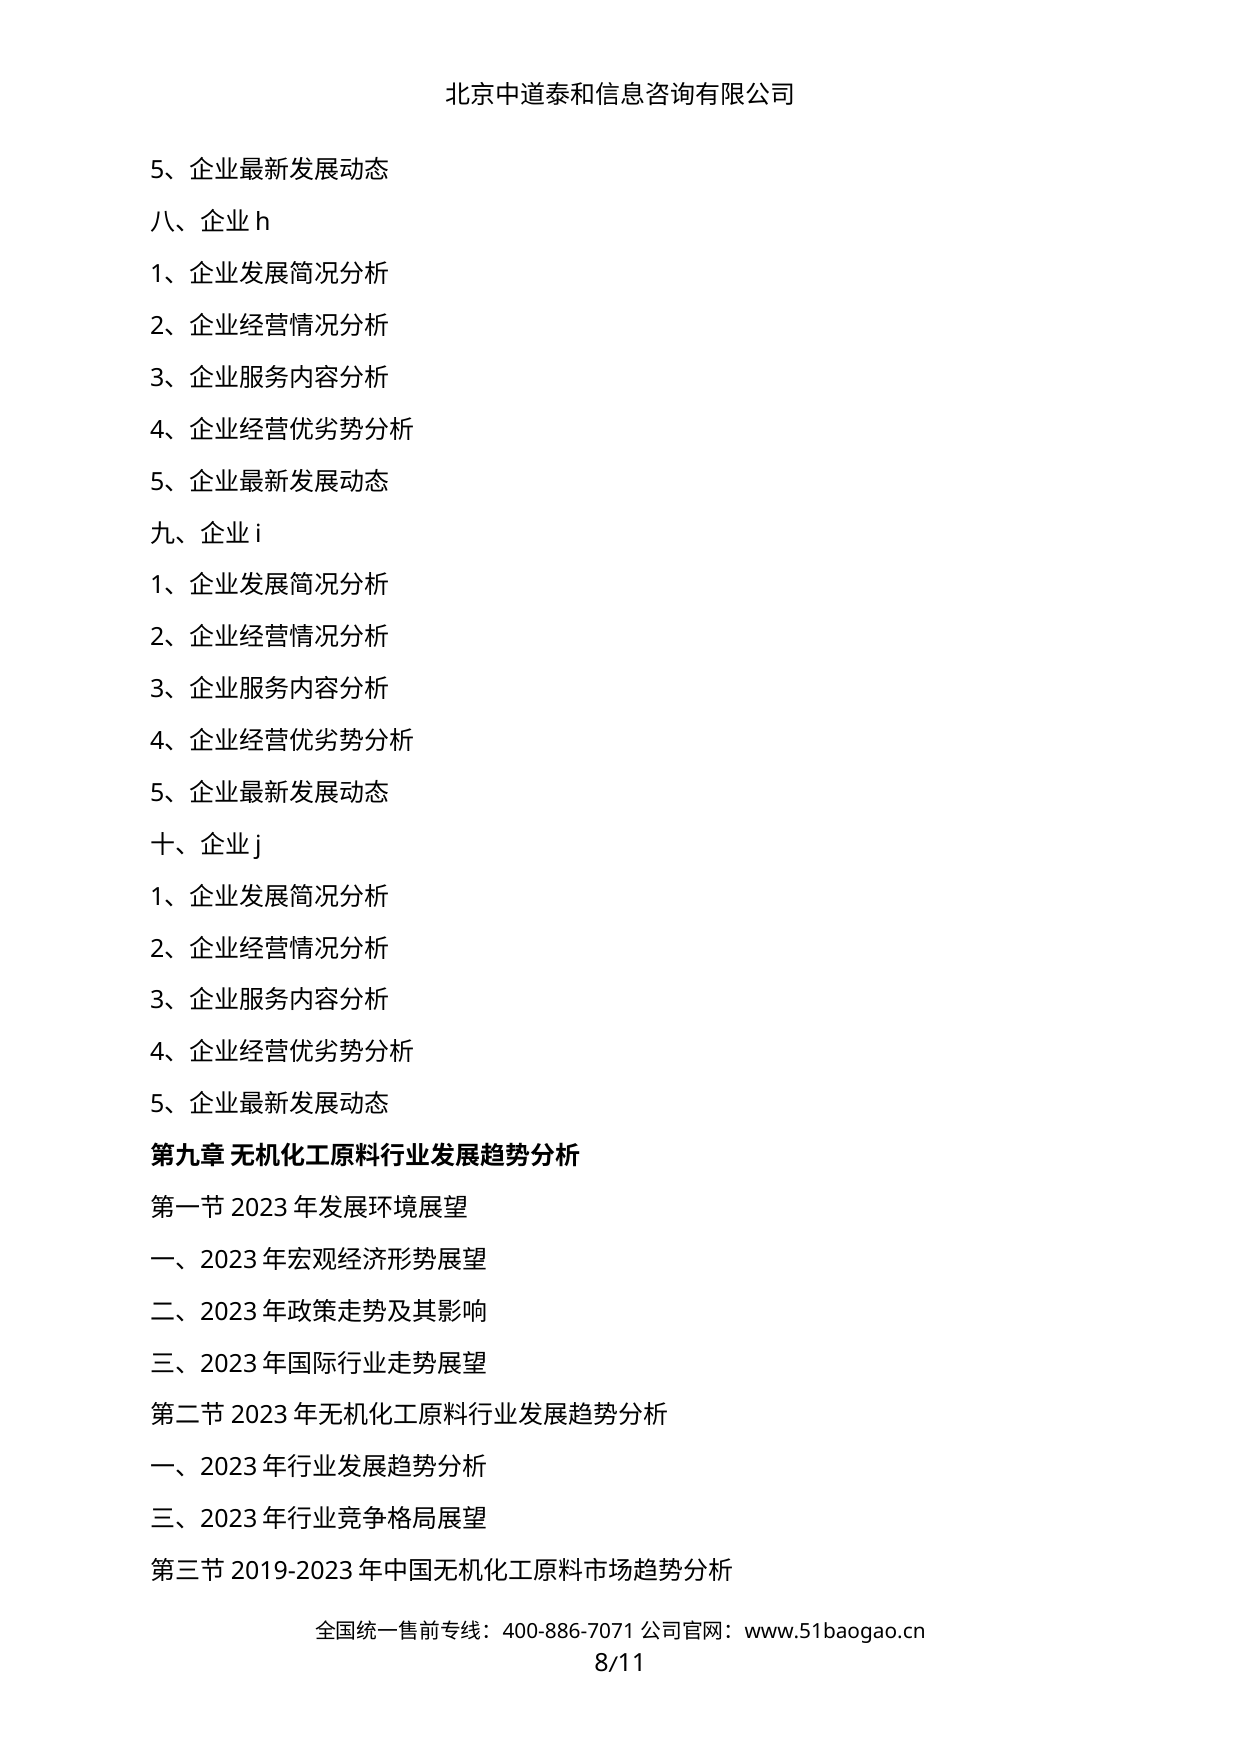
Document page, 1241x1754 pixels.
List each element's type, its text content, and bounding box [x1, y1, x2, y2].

text 5、企业最新发展动态 [150, 772, 1090, 809]
text 第一节 2023年发展环境展望 [150, 1187, 1090, 1224]
text 3、企业服务内容分析 [150, 669, 1090, 705]
text 5、企业最新发展动态 [150, 150, 1090, 186]
text 3、企业服务内容分析 [150, 357, 1090, 394]
text 1、企业发展简况分析 [150, 254, 1090, 290]
text 1、企业发展简况分析 [150, 565, 1090, 601]
text 九、企业i [150, 513, 1090, 549]
text 八、企业h [150, 202, 1090, 238]
text 5、企业最新发展动态 [150, 461, 1090, 497]
text 第二节 2023年无机化工原料行业发展趋势分析 [150, 1395, 1090, 1431]
text 4、企业经营优劣势分析 [150, 721, 1090, 757]
text 2、企业经营情况分析 [150, 617, 1090, 653]
text 十、企业j [150, 824, 1090, 861]
text 一、2023年行业发展趋势分析 [150, 1447, 1090, 1483]
text 4、企业经营优劣势分析 [150, 1032, 1090, 1068]
text 3、企业服务内容分析 [150, 980, 1090, 1016]
text 2、企业经营情况分析 [150, 306, 1090, 342]
text 2、企业经营情况分析 [150, 928, 1090, 964]
text 第三节 2019-2023年中国无机化工原料市场趋势分析 [150, 1551, 1090, 1587]
text 三、2023年行业竞争格局展望 [150, 1499, 1090, 1535]
text 第九章 无机化工原料行业发展趋势分析 [150, 1136, 1090, 1172]
text 一、2023年宏观经济形势展望 [150, 1239, 1090, 1276]
text 三、2023年国际行业走势展望 [150, 1343, 1090, 1379]
text 4、企业经营优劣势分析 [150, 409, 1090, 446]
text 二、2023年政策走势及其影响 [150, 1291, 1090, 1327]
text 1、企业发展简况分析 [150, 876, 1090, 912]
text 5、企业最新发展动态 [150, 1084, 1090, 1120]
